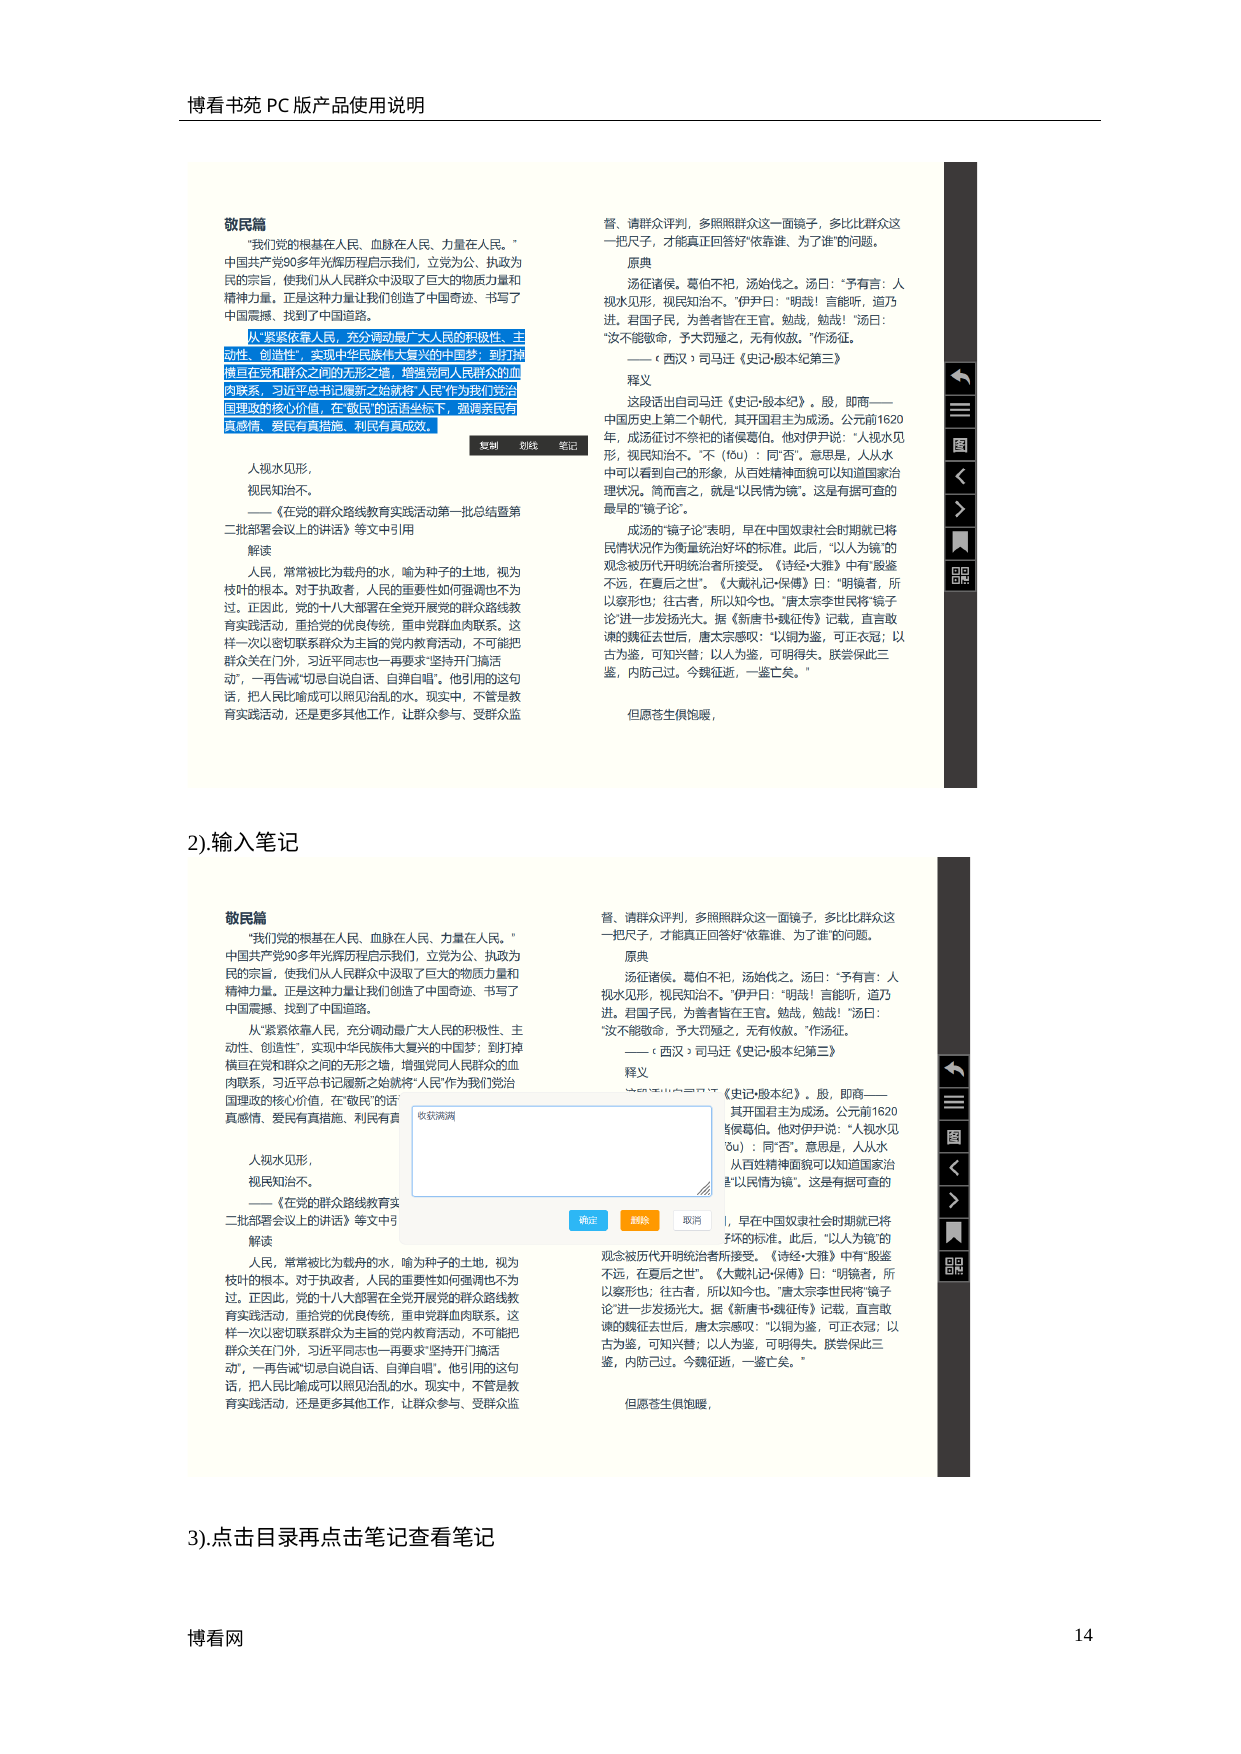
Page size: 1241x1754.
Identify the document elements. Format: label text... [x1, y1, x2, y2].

text 3).点击目录再点击笔记查看笔记 [187, 1520, 1093, 1552]
text 2).输入笔记 [187, 824, 1093, 857]
picture [187, 162, 978, 788]
picture [187, 857, 971, 1477]
